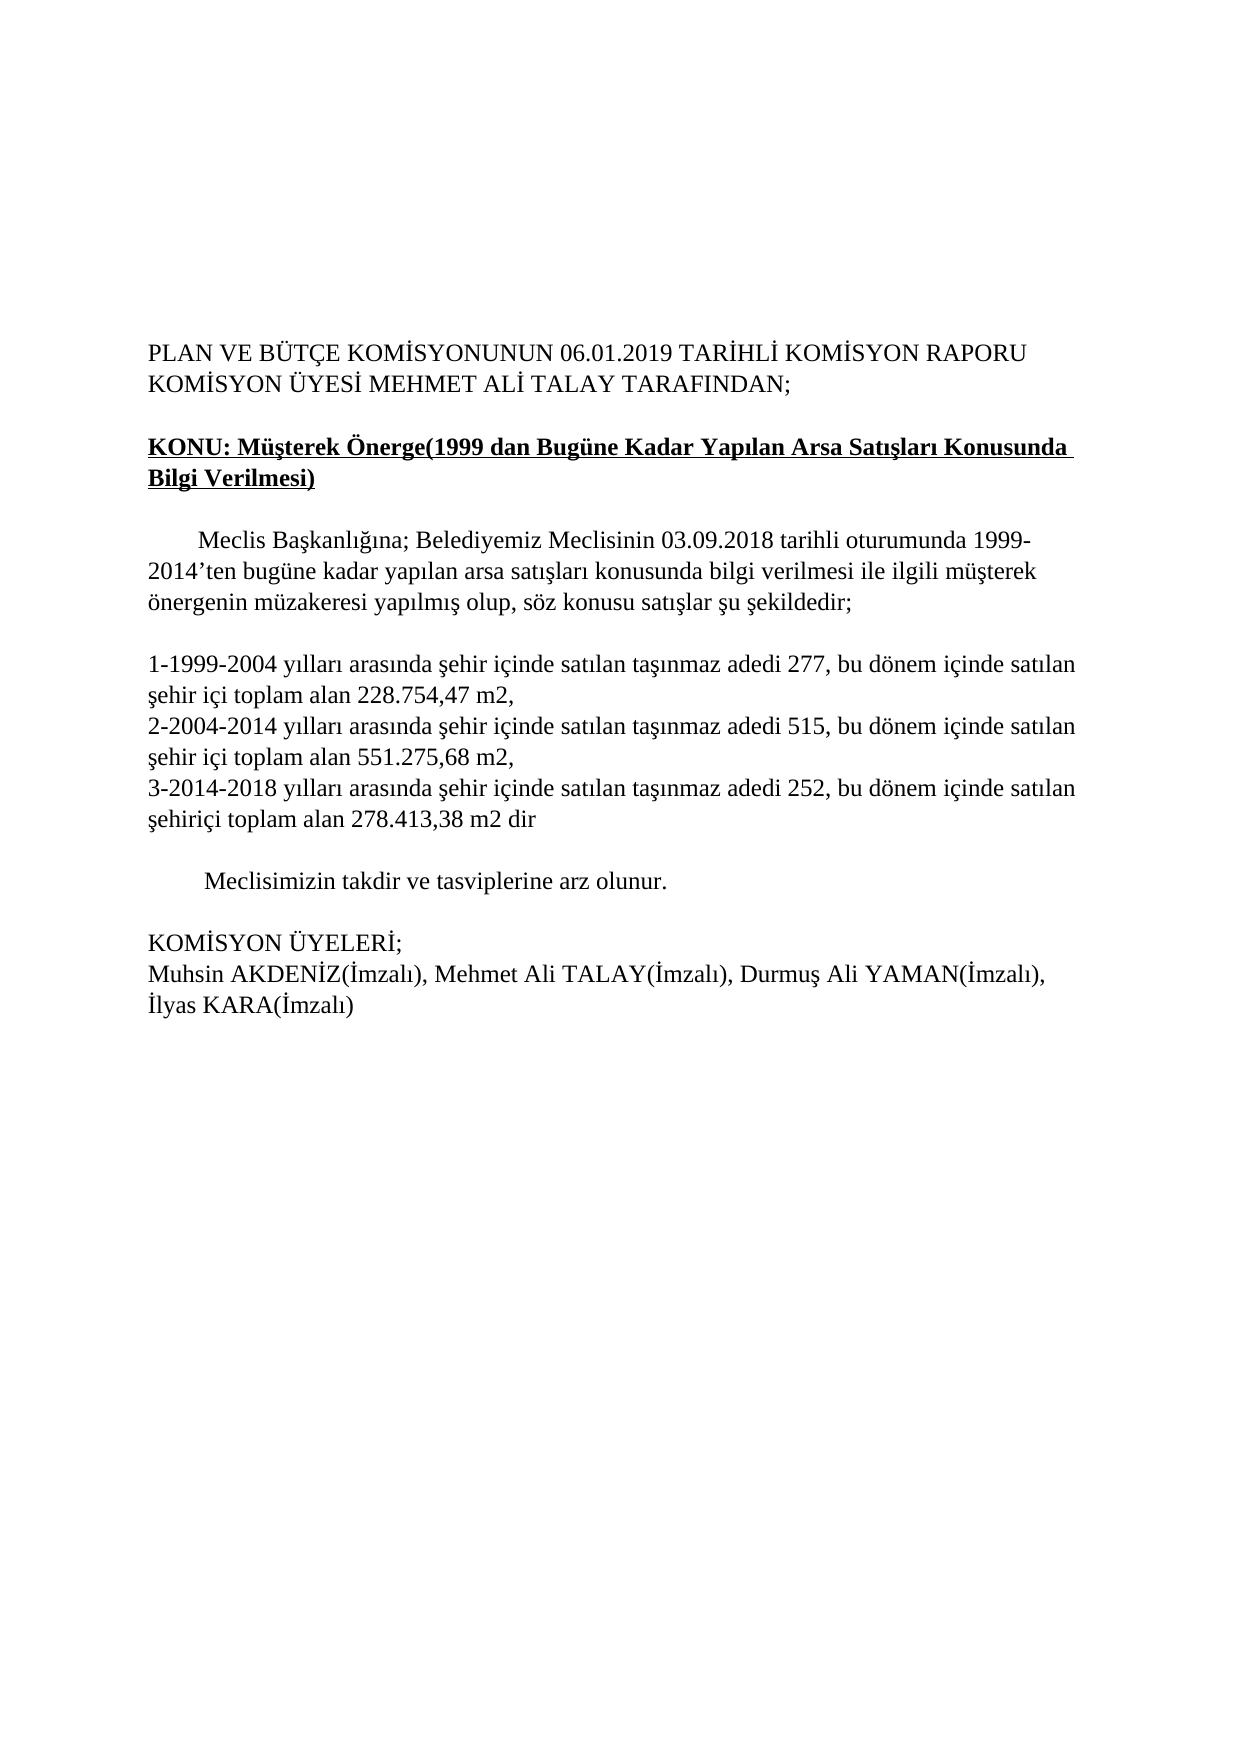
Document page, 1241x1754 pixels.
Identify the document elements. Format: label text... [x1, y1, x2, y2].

text PLAN VE BÜTÇE KOMİSYONUNUN 06.01.2019 TARİHLİ KOMİSYON RAPORU KOMİSYON ÜYESİ MEHMET ALİ TALAY TARAFINDAN; KONU: Müşterek Önerge(1999 dan Bugüne Kadar Yapılan Arsa Satışları Konusunda Bilgi Verilmesi) Meclis Başkanlığına; Belediyemiz Meclisinin 03.09.2018 tarihli oturumunda 1999-2014’ten bugüne kadar yapılan arsa satışları konusunda bilgi verilmesi ile ilgili müşterek önergenin müzakeresi yapılmış olup, söz konusu satışlar şu şekildedir; 1-1999-2004 yılları arasında şehir içinde satılan taşınmaz adedi 277, bu dönem içinde satılan şehir içi toplam alan 228.754,47 m2, 2-2004-2014 yılları arasında şehir içinde satılan taşınmaz adedi 515, bu dönem içinde satılan şehir içi toplam alan 551.275,68 m2, 3-2014-2018 yılları arasında şehir içinde satılan taşınmaz adedi 252, bu dönem içinde satılan şehiriçi toplam alan 278.413,38 m2 dir Meclisimizin takdir ve tasviplerine arz olunur. KOMİSYON ÜYELERİ; Muhsin AKDENİZ(İmzalı), Mehmet Ali TALAY(İmzalı), Durmuş Ali YAMAN(İmzalı), İlyas KARA(İmzalı) [148, 338, 1093, 1080]
